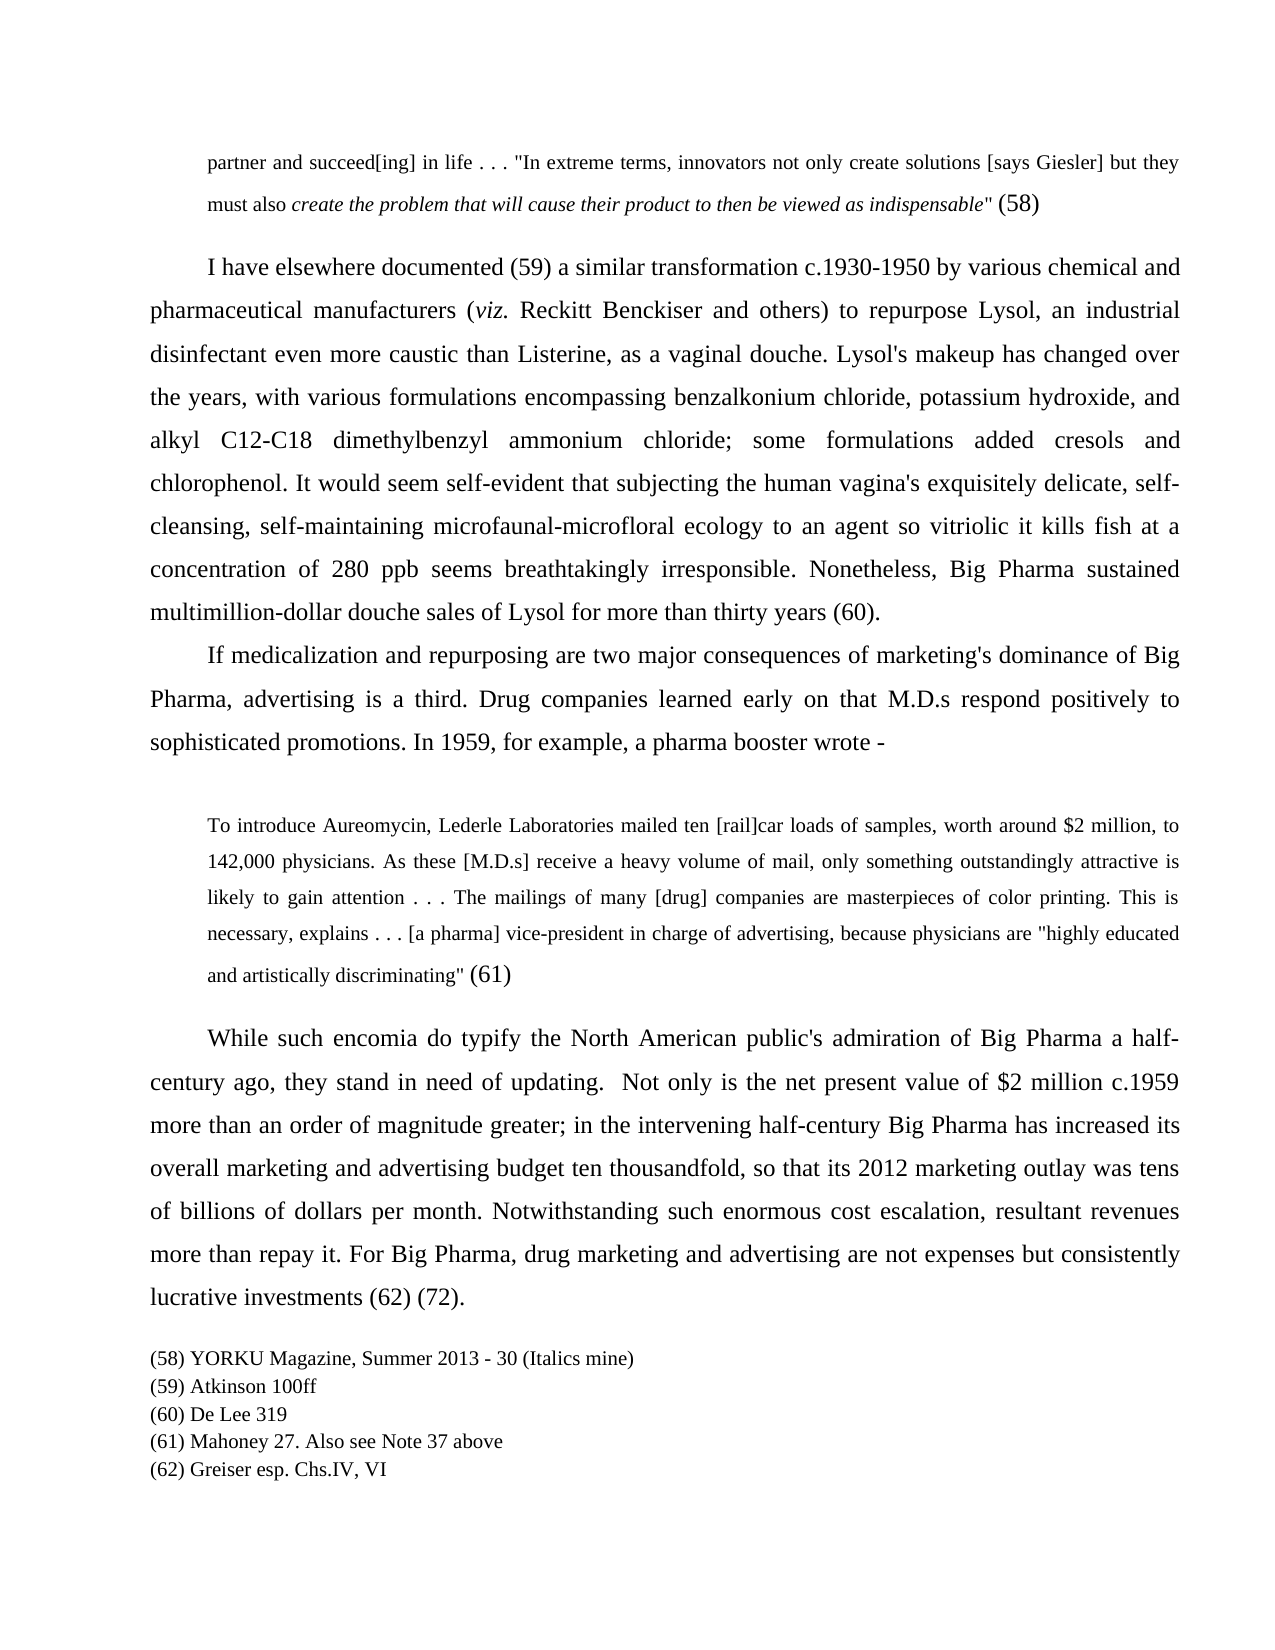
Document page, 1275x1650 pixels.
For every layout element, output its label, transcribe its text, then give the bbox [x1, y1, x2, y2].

text (60) De Lee 319 [150, 1401, 1181, 1426]
text To introduce Aureomycin, Lederle Laboratories mailed ten [rail]car loads of samples, worth around $2 million, to 142,000 physicians. As these [M.D.s] receive a heavy volume of mail, only something outstandingly attractive is likely to gain attention . . . The mailings of many [drug] companies are masterpieces of color printing. This is necessary, explains . . . [a pharma] vice-president in charge of advertising, because physicians are "highly educated and artistically discriminating" (61) [207, 813, 1181, 988]
text partner and succeed[ing] in life . . . "In extreme terms, innovators not only create solutions [says Giesler] but they must also create the problem that will cause their product to then be viewed as indispensable" (58) [207, 150, 1181, 217]
text (59) Atkinson 100ff [150, 1374, 1181, 1398]
text If medicalization and repurposing are two major consequences of marketing's dominance of Big Pharma, advertising is a third. Drug companies learned early on that M.D.s respond positively to sophisticated promotions. In 1959, for example, a pharma booster wrote - [150, 641, 1181, 756]
text While such encomia do typify the North American public's admiration of Big Pharma a half-century ago, they stand in need of updating. Not only is the net present value of $2 million c.1959 more than an order of magnitude greater; in the intervening half-century Big Pharma has increased its overall marketing and advertising budget ten thousandfold, so that its 2012 marketing outlay was tens of billions of dollars per month. Notwithstanding such enormous cost escalation, resultant revenues more than repay it. For Big Pharma, drug marketing and advertising are not expenses but consistently lucrative investments (62) (72). [150, 1023, 1181, 1311]
text (58) YORKU Magazine, Summer 2013 - 30 (Italics mine) [150, 1346, 1181, 1370]
text (62) Greiser esp. Chs.IV, VI [150, 1457, 1181, 1481]
text (61) Mahoney 27. Also see Note 37 above [150, 1429, 1181, 1453]
text I have elsewhere documented (59) a similar transformation c.1930-1950 by various chemical and pharmaceutical manufacturers (viz. Reckitt Benckiser and others) to repurpose Lysol, an industrial disinfectant even more caustic than Listerine, as a vaginal douche. Lysol's makeup has changed over the years, with various formulations encompassing benzalkonium chloride, potassium hydroxide, and alkyl C12-C18 dimethylbenzyl ammonium chloride; some formulations added cresols and chlorophenol. It would seem self-evident that subjecting the human vagina's exquisitely delicate, self-cleansing, self-maintaining microfaunal-microfloral ecology to an agent so vitriolic it kills fish at a concentration of 280 ppb seems breathtakingly irresponsible. Nonetheless, Big Pharma sustained multimillion-dollar douche sales of Lysol for more than thirty years (60). [150, 252, 1181, 626]
